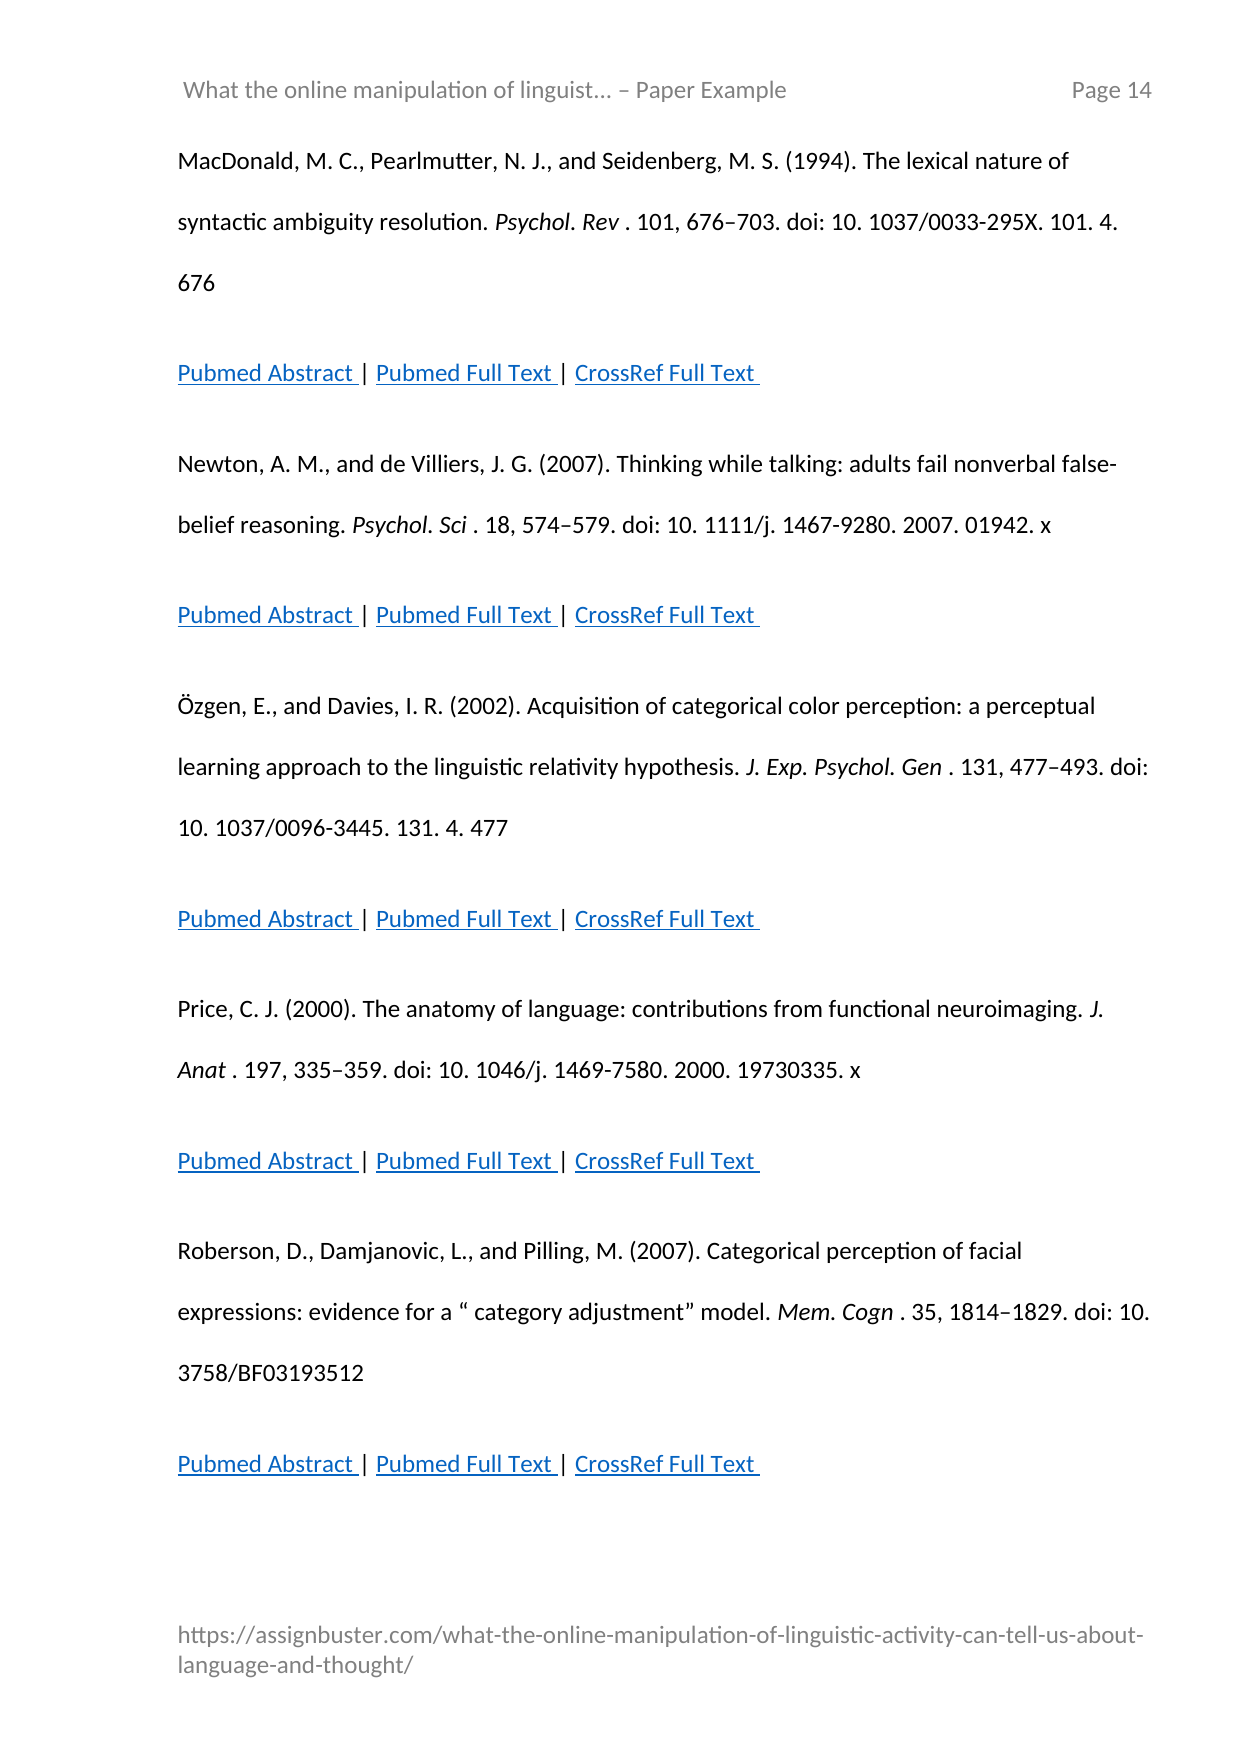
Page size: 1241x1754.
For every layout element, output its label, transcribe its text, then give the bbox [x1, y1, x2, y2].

text Price, C. J. (2000). The anatomy of language: contributions from functional neuroimaging. J. Anat . 197, 335–359. doi: 10. 1046/j. 1469-7580. 2000. 19730335. x [177, 993, 1152, 1085]
text Pubmed Abstract | Pubmed Full Text | CrossRef Full Text [177, 1448, 1152, 1478]
text MacDonald, M. C., Pearlmutter, N. J., and Seidenberg, M. S. (1994). The lexical nature of syntactic ambiguity resolution. Psychol. Rev . 101, 676–703. doi: 10. 1037/0033-295X. 101. 4. 676 [177, 145, 1152, 298]
text Roberson, D., Damjanovic, L., and Pilling, M. (2007). Categorical perception of facial expressions: evidence for a “ category adjustment” model. Mem. Cogn . 35, 1814–1829. doi: 10. 3758/BF03193512 [177, 1235, 1152, 1388]
text Pubmed Abstract | Pubmed Full Text | CrossRef Full Text [177, 903, 1152, 933]
text Pubmed Abstract | Pubmed Full Text | CrossRef Full Text [177, 358, 1152, 388]
text Pubmed Abstract | Pubmed Full Text | CrossRef Full Text [177, 600, 1152, 630]
text Newton, A. M., and de Villiers, J. G. (2007). Thinking while talking: adults fail nonverbal false-belief reasoning. Psychol. Sci . 18, 574–579. doi: 10. 1111/j. 1467-9280. 2007. 01942. x [177, 448, 1152, 540]
text Özgen, E., and Davies, I. R. (2002). Acquisition of categorical color perception: a perceptual learning approach to the linguistic relativity hypothesis. J. Exp. Psychol. Gen . 131, 477–493. doi: 10. 1037/0096-3445. 131. 4. 477 [177, 690, 1152, 843]
text Pubmed Abstract | Pubmed Full Text | CrossRef Full Text [177, 1145, 1152, 1175]
